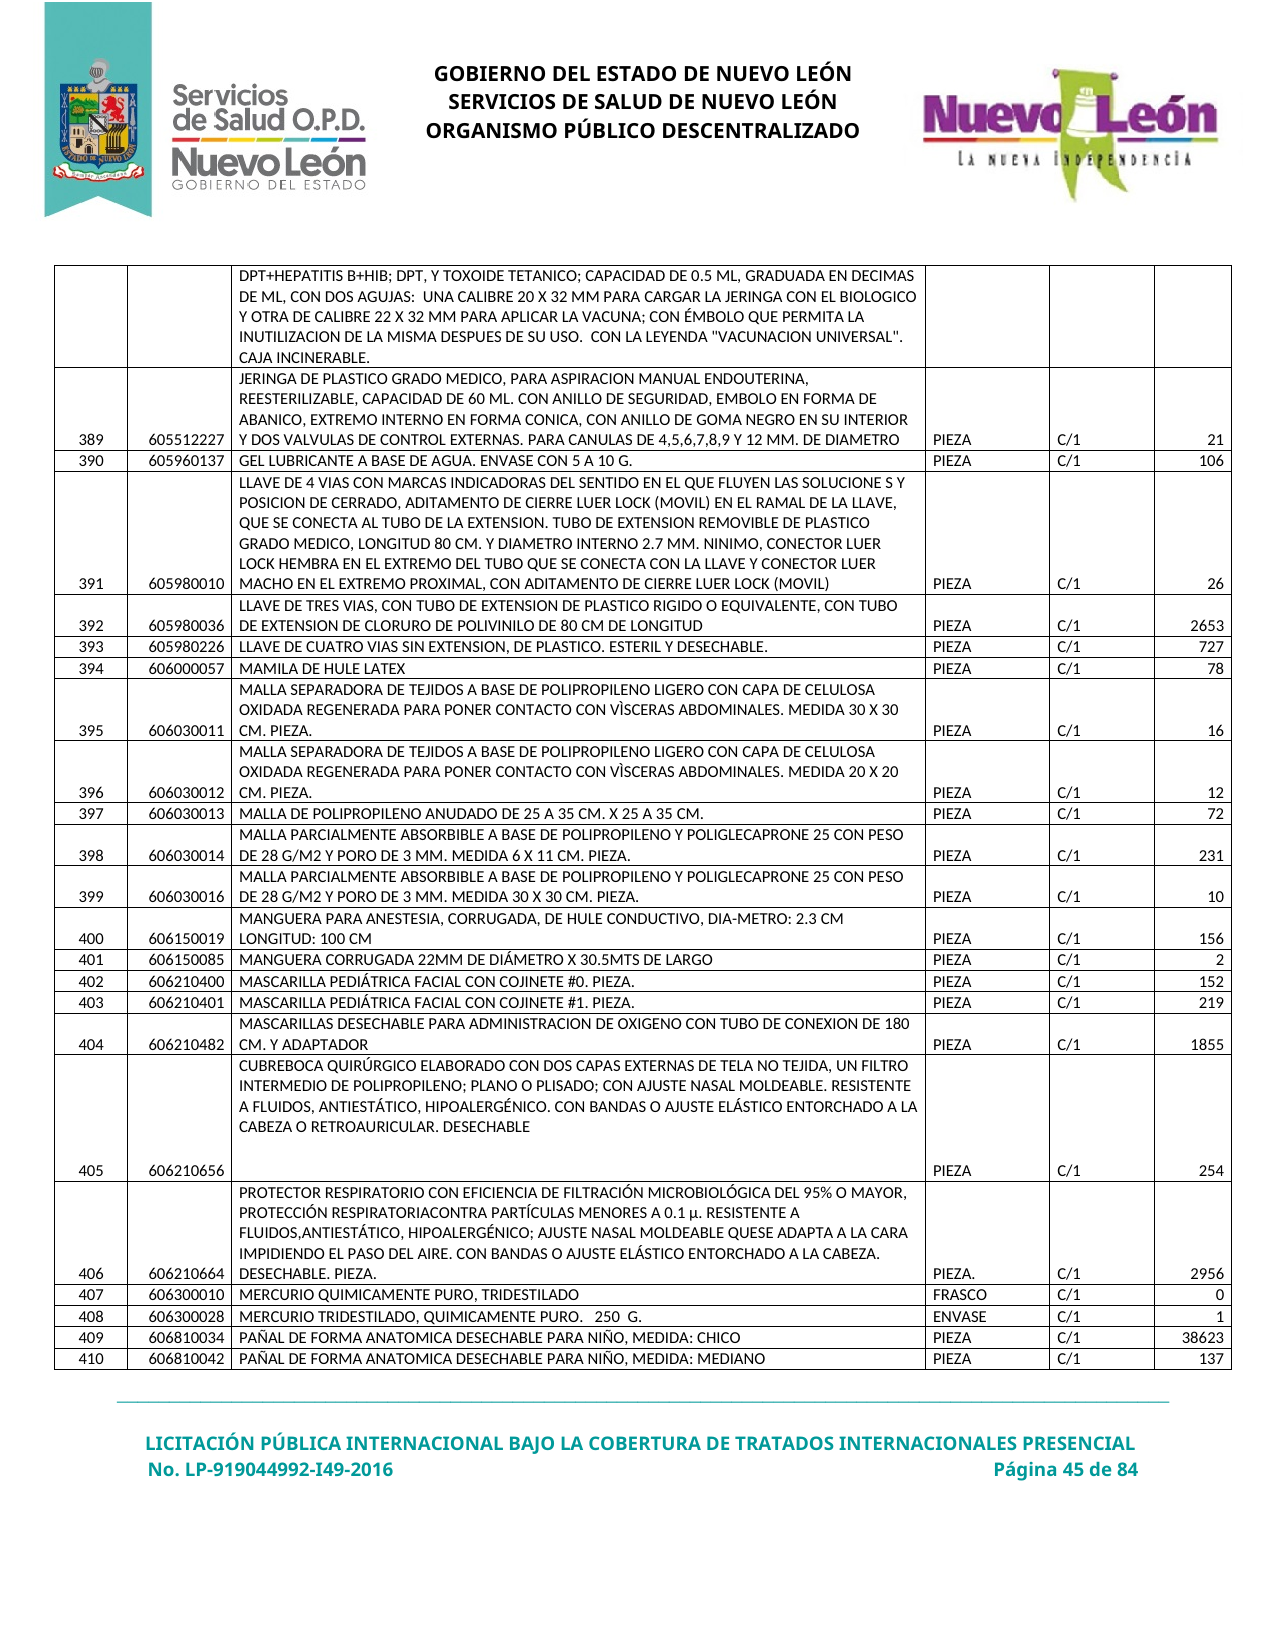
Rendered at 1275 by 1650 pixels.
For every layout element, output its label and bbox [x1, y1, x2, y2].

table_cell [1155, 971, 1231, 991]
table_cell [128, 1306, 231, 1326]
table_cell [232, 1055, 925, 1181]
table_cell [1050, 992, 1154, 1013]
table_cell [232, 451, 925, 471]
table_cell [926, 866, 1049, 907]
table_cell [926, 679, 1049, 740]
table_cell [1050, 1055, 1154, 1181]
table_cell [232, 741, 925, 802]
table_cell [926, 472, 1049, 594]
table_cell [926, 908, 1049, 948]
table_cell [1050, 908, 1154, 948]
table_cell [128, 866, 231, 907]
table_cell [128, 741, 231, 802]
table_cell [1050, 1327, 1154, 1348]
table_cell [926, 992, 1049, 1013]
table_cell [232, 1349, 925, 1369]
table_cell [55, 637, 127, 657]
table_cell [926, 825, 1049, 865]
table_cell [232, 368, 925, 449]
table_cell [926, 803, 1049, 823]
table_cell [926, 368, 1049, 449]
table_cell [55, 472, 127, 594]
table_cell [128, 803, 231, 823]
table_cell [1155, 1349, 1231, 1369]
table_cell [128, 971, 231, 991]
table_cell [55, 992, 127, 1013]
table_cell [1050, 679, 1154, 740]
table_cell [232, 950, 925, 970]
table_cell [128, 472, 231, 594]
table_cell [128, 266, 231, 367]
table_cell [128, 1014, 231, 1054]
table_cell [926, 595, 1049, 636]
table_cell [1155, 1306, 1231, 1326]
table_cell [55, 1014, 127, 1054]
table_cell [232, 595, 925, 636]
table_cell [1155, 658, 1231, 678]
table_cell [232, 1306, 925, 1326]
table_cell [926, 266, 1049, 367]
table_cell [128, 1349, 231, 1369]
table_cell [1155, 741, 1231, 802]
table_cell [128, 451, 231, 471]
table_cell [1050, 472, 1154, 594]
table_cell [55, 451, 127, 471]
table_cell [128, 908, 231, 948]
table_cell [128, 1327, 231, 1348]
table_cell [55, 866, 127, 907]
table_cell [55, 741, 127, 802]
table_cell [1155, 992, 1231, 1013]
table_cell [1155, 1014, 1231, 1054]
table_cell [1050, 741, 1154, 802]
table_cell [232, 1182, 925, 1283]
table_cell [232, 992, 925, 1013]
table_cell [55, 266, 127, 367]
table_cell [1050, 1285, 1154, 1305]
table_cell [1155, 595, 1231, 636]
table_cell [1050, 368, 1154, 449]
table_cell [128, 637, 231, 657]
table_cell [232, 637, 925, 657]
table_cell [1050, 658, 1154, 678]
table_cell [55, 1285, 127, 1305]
picture [15, 2, 1249, 229]
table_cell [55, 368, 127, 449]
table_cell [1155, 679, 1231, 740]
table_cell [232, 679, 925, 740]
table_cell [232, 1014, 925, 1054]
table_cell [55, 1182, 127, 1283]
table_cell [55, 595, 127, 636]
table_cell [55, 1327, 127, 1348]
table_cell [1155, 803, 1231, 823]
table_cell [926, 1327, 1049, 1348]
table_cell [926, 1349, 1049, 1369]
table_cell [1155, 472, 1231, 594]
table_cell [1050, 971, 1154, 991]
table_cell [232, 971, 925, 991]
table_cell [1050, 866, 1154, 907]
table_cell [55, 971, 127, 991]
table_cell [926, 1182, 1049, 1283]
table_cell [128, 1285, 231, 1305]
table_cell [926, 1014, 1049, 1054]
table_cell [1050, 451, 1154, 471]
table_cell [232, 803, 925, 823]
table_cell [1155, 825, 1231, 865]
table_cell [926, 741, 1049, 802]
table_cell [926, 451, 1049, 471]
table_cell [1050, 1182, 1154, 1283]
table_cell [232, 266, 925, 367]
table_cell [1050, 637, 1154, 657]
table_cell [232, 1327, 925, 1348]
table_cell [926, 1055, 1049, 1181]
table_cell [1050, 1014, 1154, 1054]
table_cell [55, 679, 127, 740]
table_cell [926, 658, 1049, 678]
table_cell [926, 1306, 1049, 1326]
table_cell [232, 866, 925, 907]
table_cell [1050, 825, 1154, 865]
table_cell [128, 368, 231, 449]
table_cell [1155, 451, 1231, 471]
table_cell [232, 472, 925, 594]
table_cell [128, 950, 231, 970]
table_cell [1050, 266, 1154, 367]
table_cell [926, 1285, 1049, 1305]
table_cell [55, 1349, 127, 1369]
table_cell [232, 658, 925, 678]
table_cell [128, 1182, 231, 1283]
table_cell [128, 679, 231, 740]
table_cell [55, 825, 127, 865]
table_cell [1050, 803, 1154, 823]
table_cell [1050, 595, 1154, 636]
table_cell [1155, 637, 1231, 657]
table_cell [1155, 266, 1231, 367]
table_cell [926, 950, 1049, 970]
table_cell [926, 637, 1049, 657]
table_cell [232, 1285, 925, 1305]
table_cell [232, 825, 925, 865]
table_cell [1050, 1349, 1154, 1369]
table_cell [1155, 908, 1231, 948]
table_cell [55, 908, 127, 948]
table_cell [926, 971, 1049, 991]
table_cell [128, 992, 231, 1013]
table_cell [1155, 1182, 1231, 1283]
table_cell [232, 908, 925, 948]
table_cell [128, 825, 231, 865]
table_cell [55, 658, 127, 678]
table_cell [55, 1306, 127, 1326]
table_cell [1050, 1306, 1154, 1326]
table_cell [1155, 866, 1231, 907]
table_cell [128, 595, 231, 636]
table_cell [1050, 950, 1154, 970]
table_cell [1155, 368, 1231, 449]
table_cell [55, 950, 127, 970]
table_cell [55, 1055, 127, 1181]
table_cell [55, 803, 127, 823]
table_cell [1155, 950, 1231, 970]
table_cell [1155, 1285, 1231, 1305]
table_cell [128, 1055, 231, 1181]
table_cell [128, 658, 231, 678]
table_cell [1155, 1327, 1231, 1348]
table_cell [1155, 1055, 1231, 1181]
